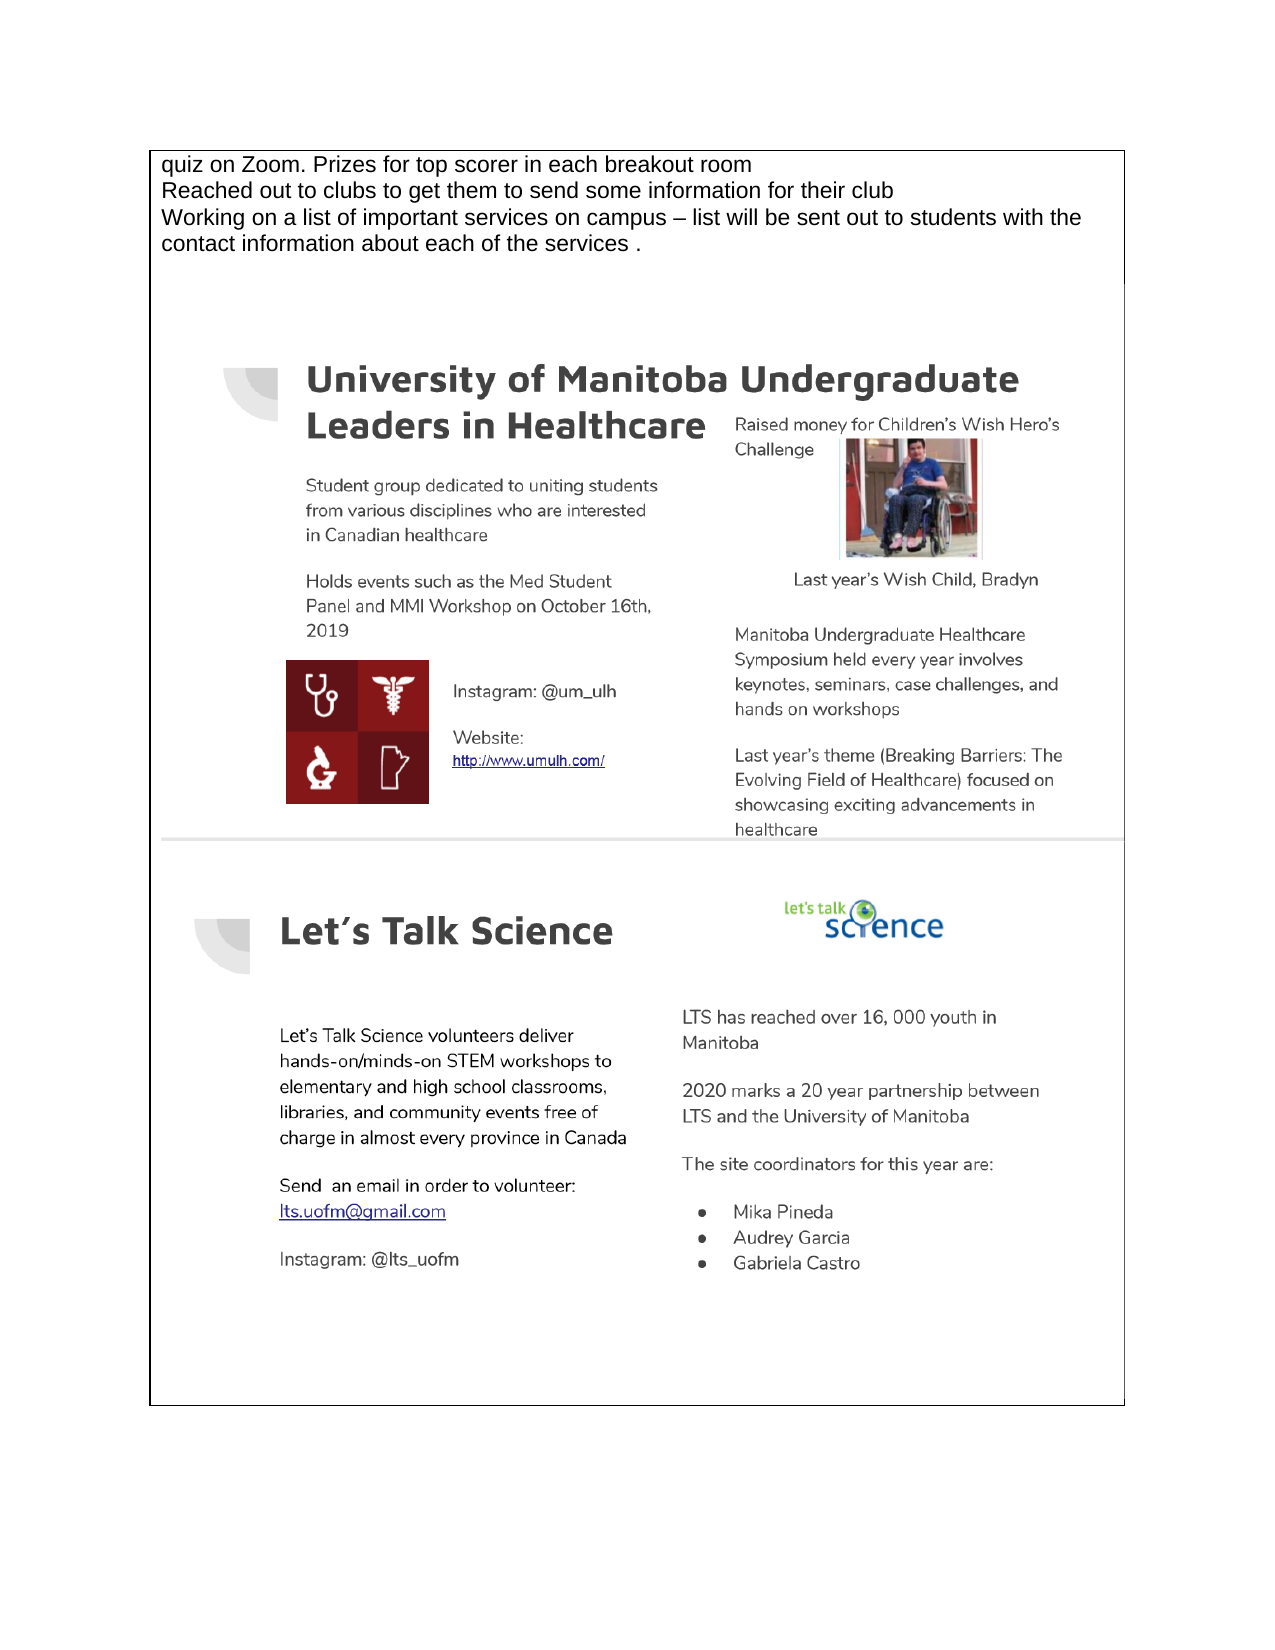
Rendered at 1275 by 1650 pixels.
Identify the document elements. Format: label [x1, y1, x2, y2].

picture [161, 284, 1125, 1399]
table_cell [151, 151, 1124, 1405]
